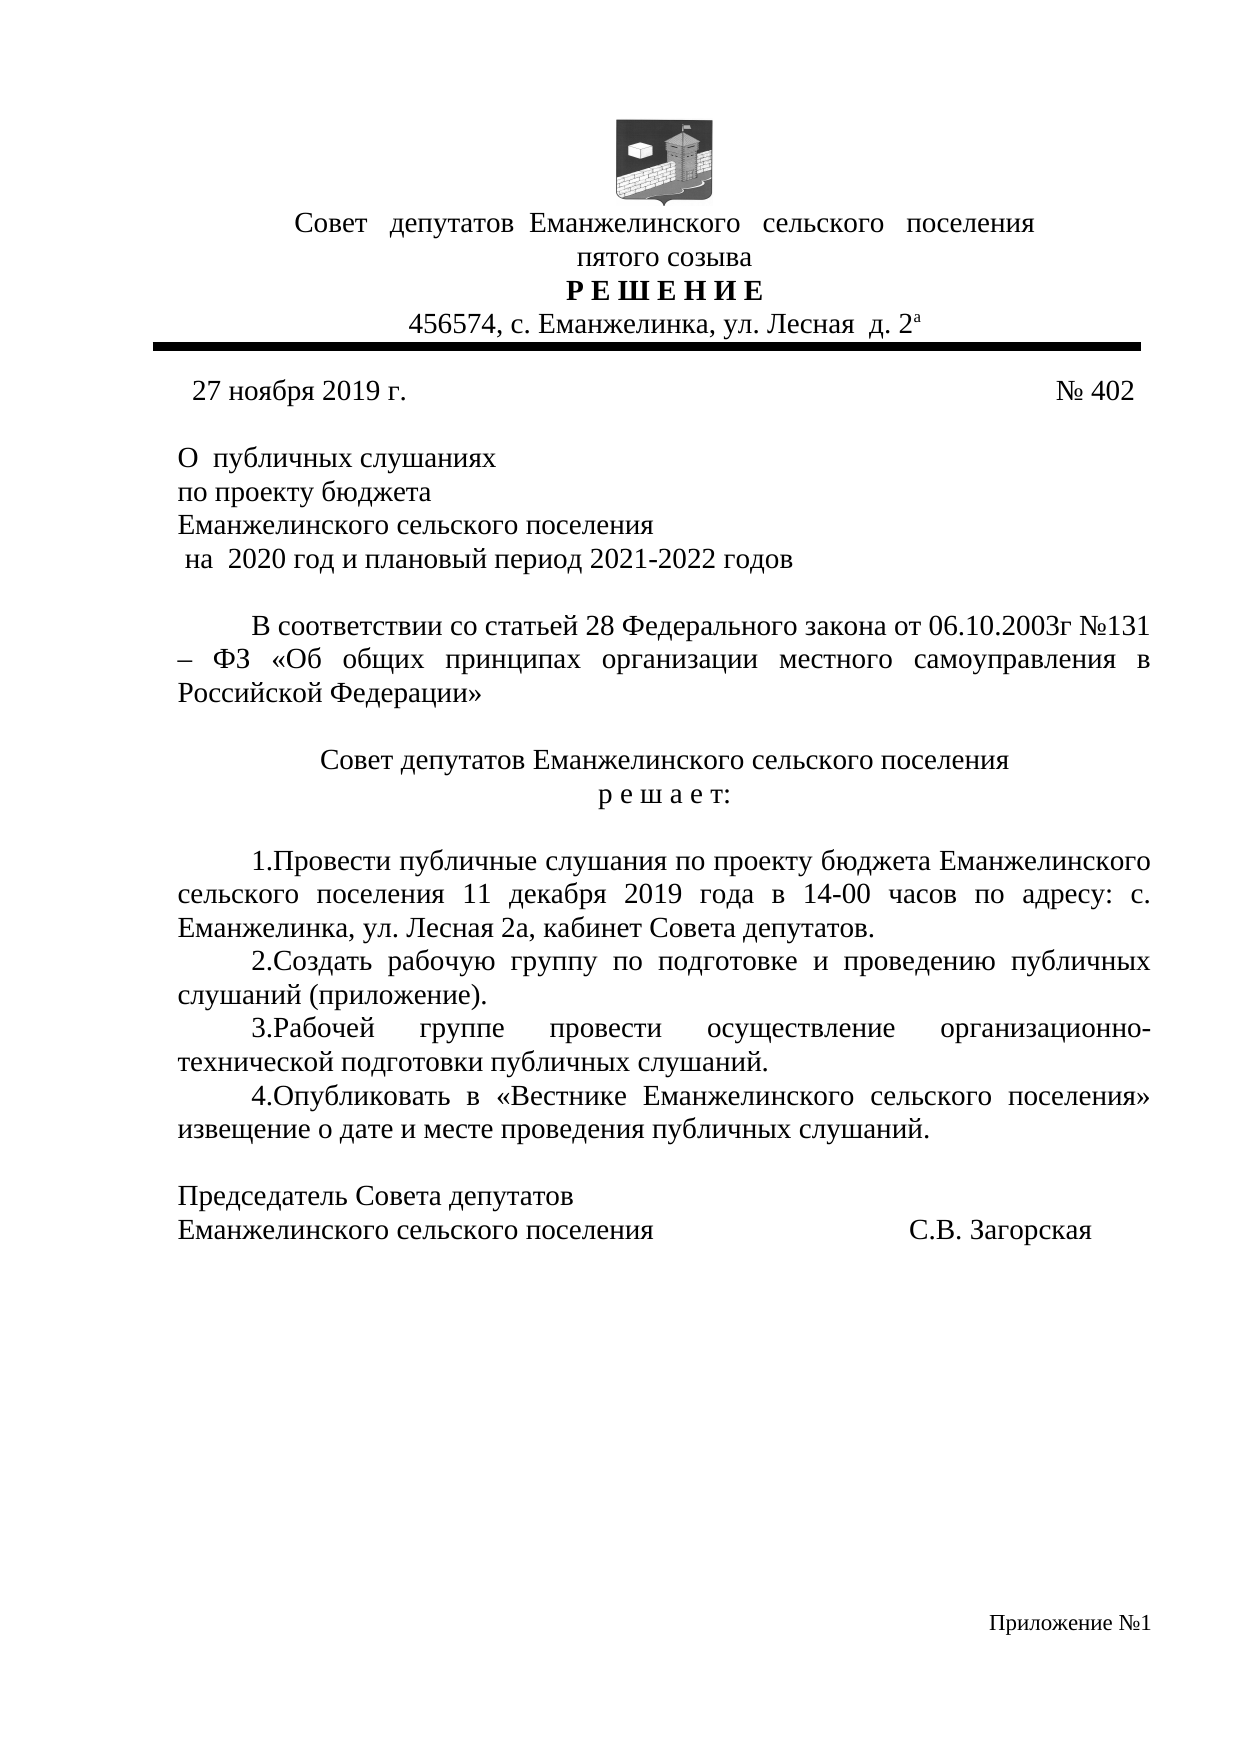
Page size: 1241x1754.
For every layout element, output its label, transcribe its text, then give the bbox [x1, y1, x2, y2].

text О публичных слушаниях [177, 440, 1152, 474]
text 4.Опубликовать в «Вестнике Еманжелинского сельского поселения» извещение о дате и месте проведения публичных слушаний. [177, 1078, 1152, 1145]
text 3.Рабочей группе провести осуществление организационно-технической подготовки публичных слушаний. [177, 1011, 1152, 1078]
text Совет депутатов Еманжелинского сельского поселения [177, 206, 1152, 239]
text 1.Провести публичные слушания по проекту бюджета Еманжелинского сельского поселения 11 декабря 2019 года в 14-00 часов по адресу: с. Еманжелинка, ул. Лесная 2а, кабинет Совета депутатов. [177, 843, 1152, 943]
text Совет депутатов Еманжелинского сельского поселения [177, 742, 1152, 776]
text р е ш а е т: [177, 776, 1152, 809]
text по проекту бюджета [177, 474, 1152, 507]
text Еманжелинского сельского поселения С.В. Загорская [177, 1212, 1152, 1245]
text Еманжелинского сельского поселения [177, 507, 1152, 541]
text В соответствии со статьей 28 Федерального закона от 06.10.2003г №131 – ФЗ «Об общих принципах организации местного самоуправления в Российской Федерации» [177, 608, 1152, 709]
text 2.Создать рабочую группу по подготовке и проведению публичных слушаний (приложение). [177, 943, 1152, 1011]
text 27 ноября 2019 г. № 402 [177, 373, 1152, 407]
text Приложение №1 [177, 1609, 1152, 1635]
text пятого созыва [177, 239, 1152, 273]
text 456574, с. Еманжелинка, ул. Лесная д. 2а [177, 306, 1152, 340]
text Р Е Ш Е Н И Е [177, 273, 1152, 306]
picture [615, 118, 714, 206]
text на 2020 год и плановый период 2021-2022 годов [177, 541, 1152, 574]
text Председатель Совета депутатов [177, 1178, 1152, 1212]
